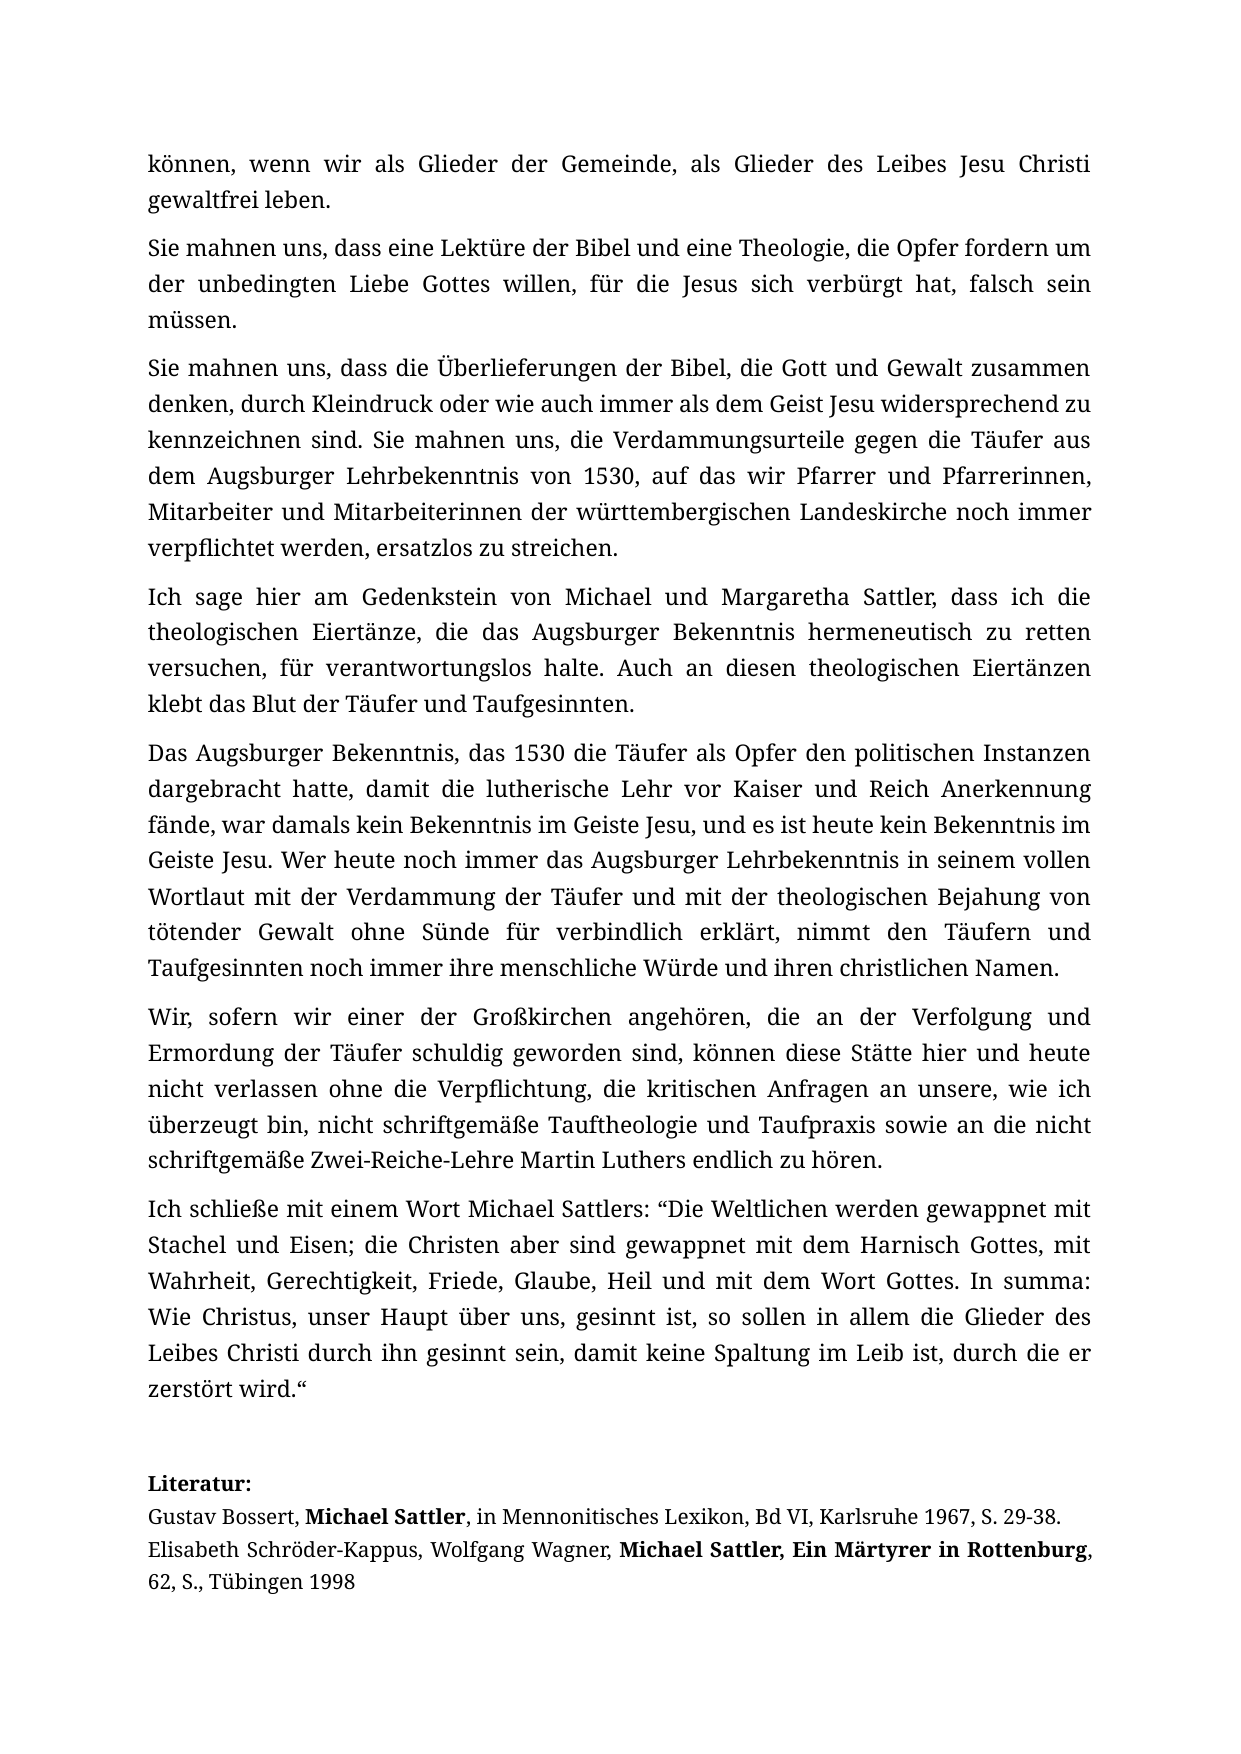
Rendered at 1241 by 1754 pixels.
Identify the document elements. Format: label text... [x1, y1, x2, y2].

text Ich schließe mit einem Wort Michael Sattlers: “Die Weltlichen werden gewappnet mit Stachel und Eisen; die Christen aber sind gewappnet mit dem Harnisch Gottes, mit Wahrheit, Gerechtigkeit, Friede, Glaube, Heil und mit dem Wort Gottes. In summa: Wie Christus, unser Haupt über uns, gesinnt ist, so sollen in allem die Glieder des Leibes Christi durch ihn gesinnt sein, damit keine Spaltung im Leib ist, durch die er zerstört wird.“ [148, 1193, 1093, 1404]
text Literatur: [148, 1469, 1093, 1498]
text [148, 148, 1093, 215]
text Das Augsburger Bekenntnis, das 1530 die Täufer als Opfer den politischen Instanzen dargebracht hatte, damit die lutherische Lehr vor Kaiser und Reich Anerkennung fände, war damals kein Bekenntnis im Geiste Jesu, und es ist heute kein Bekenntnis im Geiste Jesu. Wer heute noch immer das Augsburger Lehrbekenntnis in seinem vollen Wortlaut mit der Verdammung der Täufer und mit der theologischen Bejahung von tötender Gewalt ohne Sünde für verbindlich erklärt, nimmt den Täufern und Taufgesinnten noch immer ihre menschliche Würde und ihren christlichen Namen. [148, 737, 1093, 983]
text Sie mahnen uns, dass eine Lektüre der Bibel und eine Theologie, die Opfer fordern um der unbedingten Liebe Gottes willen, für die Jesus sich verbürgt hat, falsch sein müssen. [148, 232, 1093, 335]
text Gustav Bossert, Michael Sattler, in Mennonitisches Lexikon, Bd VI, Karlsruhe 1967, S. 29-38. [148, 1502, 1093, 1531]
text Ich sage hier am Gedenkstein von Michael und Margaretha Sattler, dass ich die theologischen Eiertänze, die das Augsburger Bekenntnis hermeneutisch zu retten versuchen, für verantwortungslos halte. Auch an diesen theologischen Eiertänzen klebt das Blut der Täufer und Taufgesinnten. [148, 580, 1093, 719]
text Sie mahnen uns, dass die Überlieferungen der Bibel, die Gott und Gewalt zusammen denken, durch Kleindruck oder wie auch immer als dem Geist Jesu widersprechend zu kennzeichnen sind. Sie mahnen uns, die Verdammungsurteile gegen die Täufer aus dem Augsburger Lehrbekenntnis von 1530, auf das wir Pfarrer und Pfarrerinnen, Mitarbeiter und Mitarbeiterinnen der württembergischen Landeskirche noch immer verpflichtet werden, ersatzlos zu streichen. [148, 352, 1093, 563]
text Wir, sofern wir einer der Großkirchen angehören, die an der Verfolgung und Ermordung der Täufer schuldig geworden sind, können diese Stätte hier und heute nicht verlassen ohne die Verpflichtung, die kritischen Anfragen an unsere, wie ich überzeugt bin, nicht schriftgemäße Tauftheologie und Taufpraxis sowie an die nicht schriftgemäße Zwei-Reiche-Lehre Martin Luthers endlich zu hören. [148, 1001, 1093, 1176]
text Elisabeth Schröder-Kappus, Wolfgang Wagner, Michael Sattler, Ein Märtyrer in Rottenburg, 62, S., Tübingen 1998 [148, 1535, 1093, 1596]
